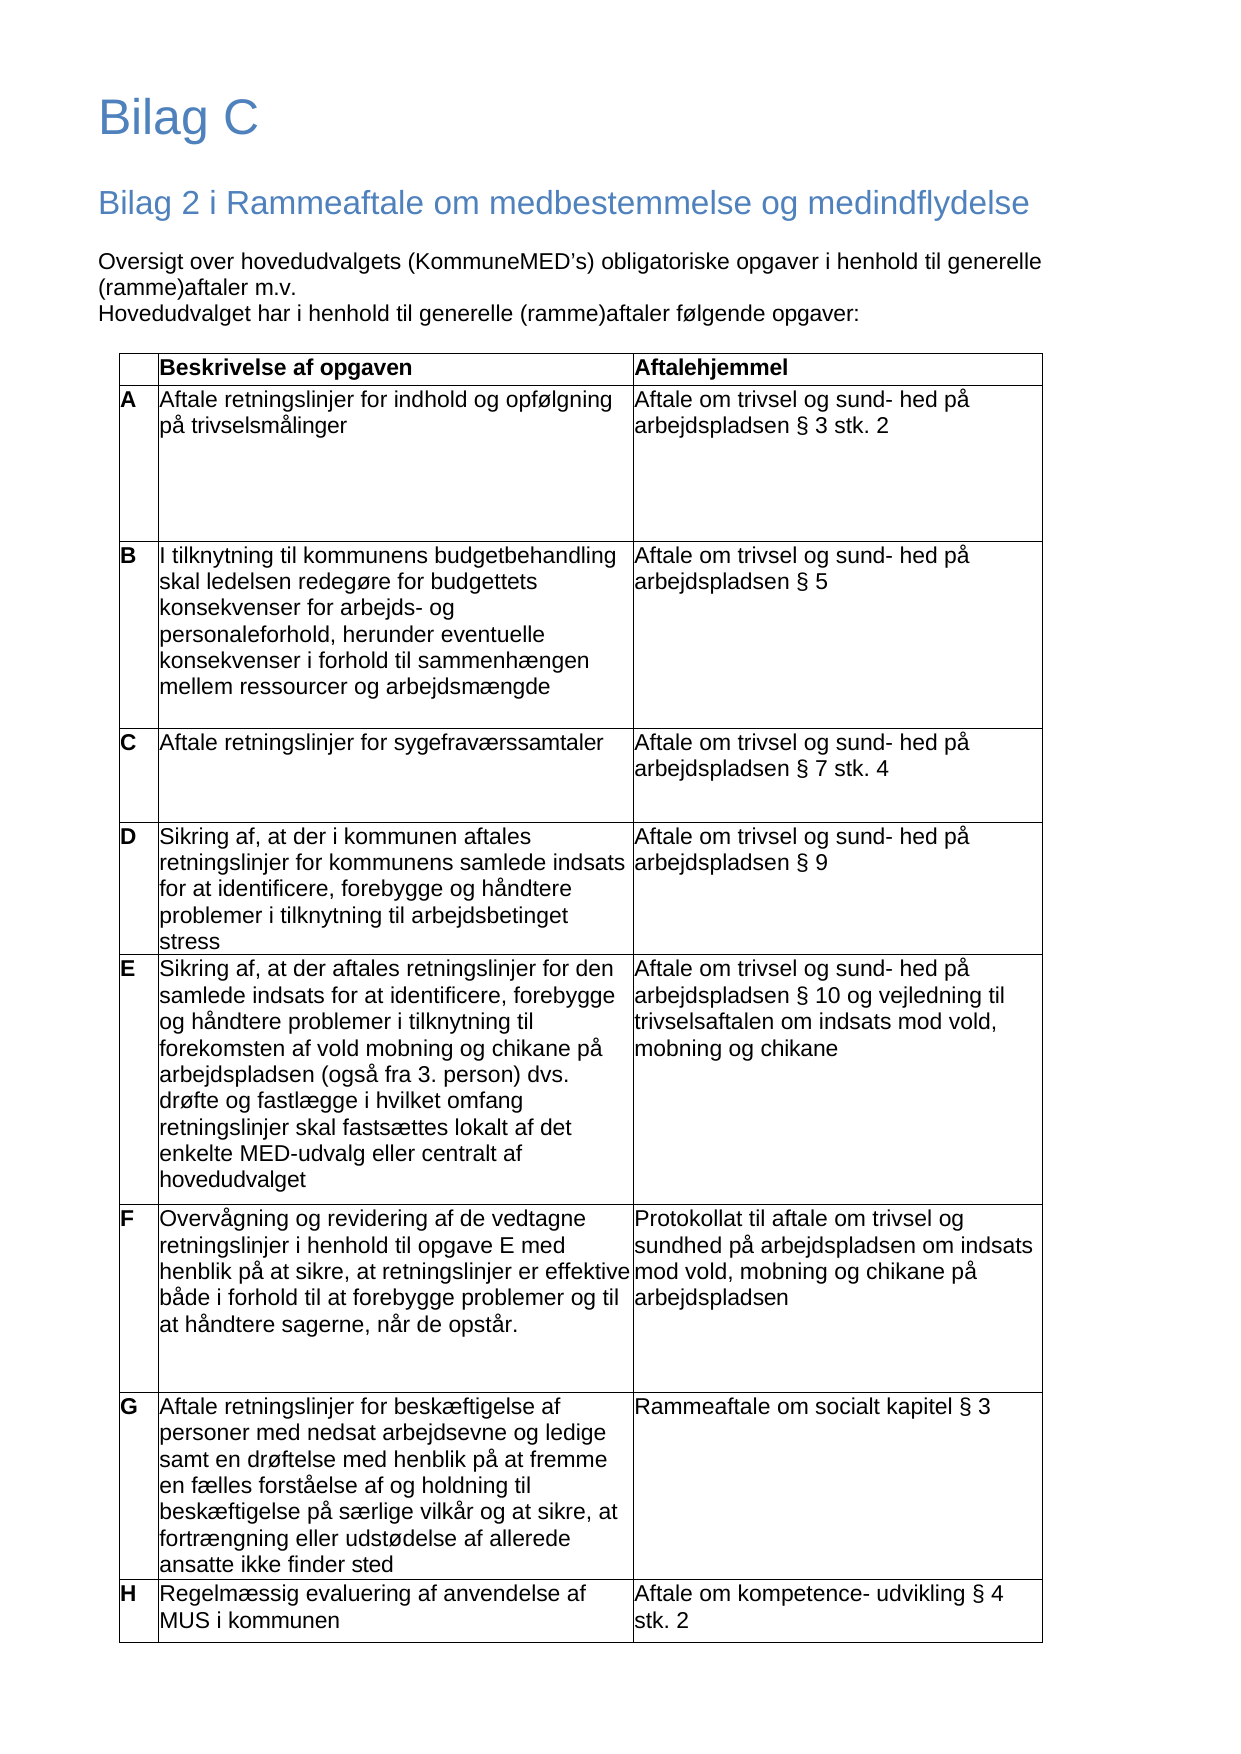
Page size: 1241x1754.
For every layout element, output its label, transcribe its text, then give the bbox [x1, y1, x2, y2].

table_cell Aftale retningslinjer for beskæftigelse af personer med nedsat arbejdsevne og ledige samt en drøftelse med henblik på at fremme en fælles forståelse af og holdning til beskæftigelse på særlige vilkår og at sikre, at fortrængning eller udstødelse af allerede ansatte ikke finder sted [159, 1393, 633, 1579]
table_cell Overvågning og revidering af de vedtagne retningslinjer i henhold til opgave E med henblik på at sikre, at retningslinjer er effektive både i forhold til at forebygge problemer og til at håndtere sagerne, når de opstår. [159, 1205, 633, 1392]
table_header Aftalehjemmel [634, 354, 1042, 384]
table_cell Sikring af, at der aftales retningslinjer for den samlede indsats for at identificere, forebygge og håndtere problemer i tilknytning til forekomsten af vold mobning og chikane på arbejdspladsen (også fra 3. person) dvs. drøfte og fastlægge i hvilket omfang retningslinjer skal fastsættes lokalt af det enkelte MED-udvalg eller centralt af hovedudvalget [159, 955, 633, 1204]
table_cell Aftale retningslinjer for sygefraværssamtaler [159, 729, 633, 822]
table_cell E [120, 955, 158, 1204]
table_cell F [120, 1205, 158, 1392]
table_cell Aftale om trivsel og sund- hed på arbejdspladsen § 9 [634, 823, 1042, 954]
text Hovedudvalget har i henhold til generelle (ramme)aftaler følgende opgaver: [98, 300, 1161, 327]
table_cell D [120, 823, 158, 954]
table_header Beskrivelse af opgaven [159, 354, 633, 384]
table_cell Sikring af, at der i kommunen aftales retningslinjer for kommunens samlede indsats for at identificere, forebygge og håndtere problemer i tilknytning til arbejdsbetinget stress [159, 823, 633, 954]
table_cell A [120, 386, 158, 541]
table_cell I tilknytning til kommunens budgetbehandling skal ledelsen redegøre for budgettets konsekvenser for arbejds- og personaleforhold, herunder eventuelle konsekvenser i forhold til sammenhængen mellem ressourcer og arbejdsmængde [159, 542, 633, 728]
table_cell C [120, 729, 158, 822]
table_cell Aftale om trivsel og sund- hed på arbejdspladsen § 7 stk. 4 [634, 729, 1042, 822]
table_cell Rammeaftale om socialt kapitel § 3 [634, 1393, 1042, 1579]
subtitle Bilag C [98, 87, 1161, 145]
table_cell Aftale om trivsel og sund- hed på arbejdspladsen § 5 [634, 542, 1042, 728]
table_cell H [120, 1580, 158, 1642]
table_cell Aftale om trivsel og sund- hed på arbejdspladsen § 10 og vejledning til trivselsaftalen om indsats mod vold, mobning og chikane [634, 955, 1042, 1204]
table_cell G [120, 1393, 158, 1579]
text Oversigt over hovedudvalgets (KommuneMED’s) obligatoriske opgaver i henhold til generelle (ramme)aftaler m.v. [98, 248, 1161, 300]
subtitle Bilag 2 i Rammeaftale om medbestemmelse og medindflydelse [98, 183, 1161, 221]
table_cell B [120, 542, 158, 728]
table_cell Protokollat til aftale om trivsel og sundhed på arbejdspladsen om indsats mod vold, mobning og chikane på arbejdspladsen [634, 1205, 1042, 1392]
table_cell Aftale om trivsel og sund- hed på arbejdspladsen § 3 stk. 2 [634, 386, 1042, 541]
table_cell Aftale retningslinjer for indhold og opfølgning på trivselsmålinger [159, 386, 633, 541]
table_cell Aftale om kompetence- udvikling § 4 stk. 2 [634, 1580, 1042, 1642]
table_cell Regelmæssig evaluering af anvendelse af MUS i kommunen [159, 1580, 633, 1642]
table_header [120, 354, 158, 384]
